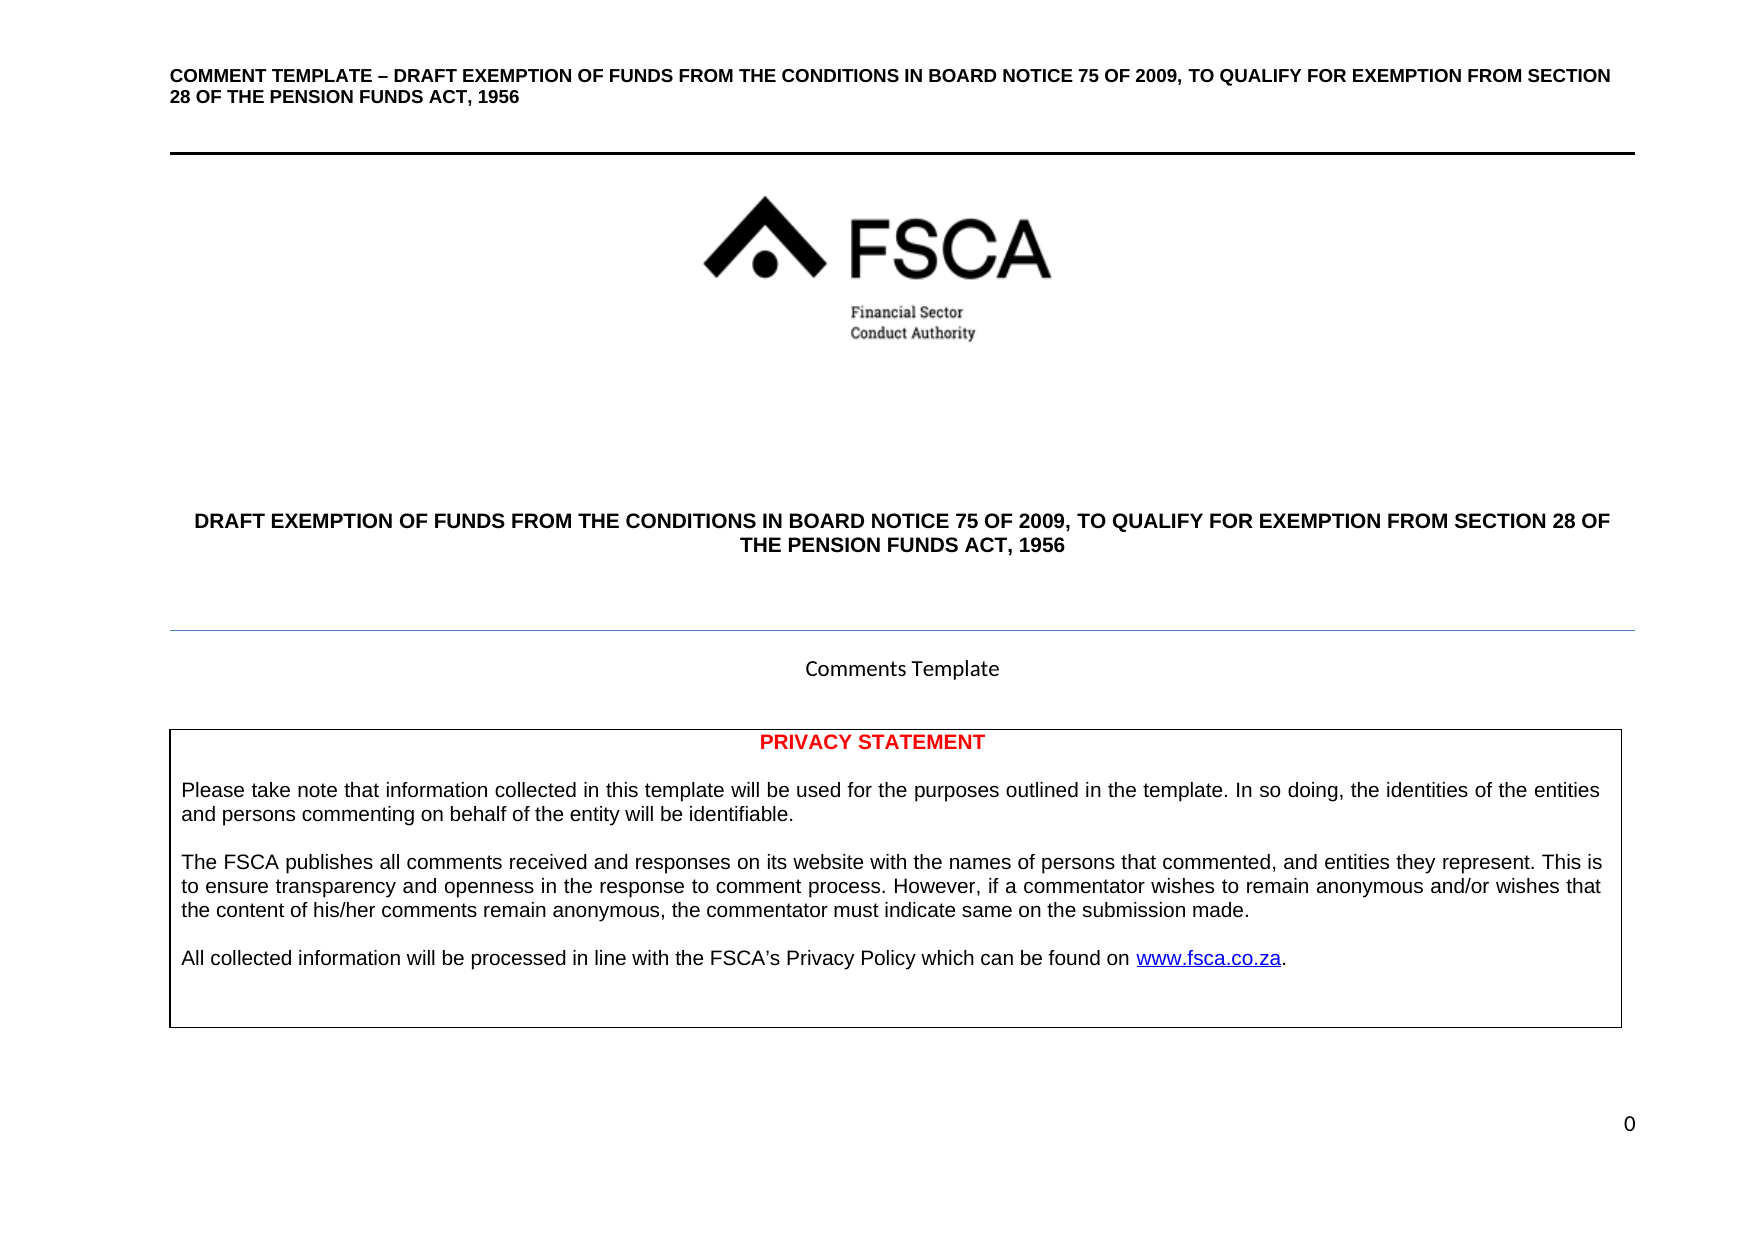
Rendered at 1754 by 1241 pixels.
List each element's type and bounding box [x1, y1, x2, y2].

picture [690, 181, 1115, 360]
